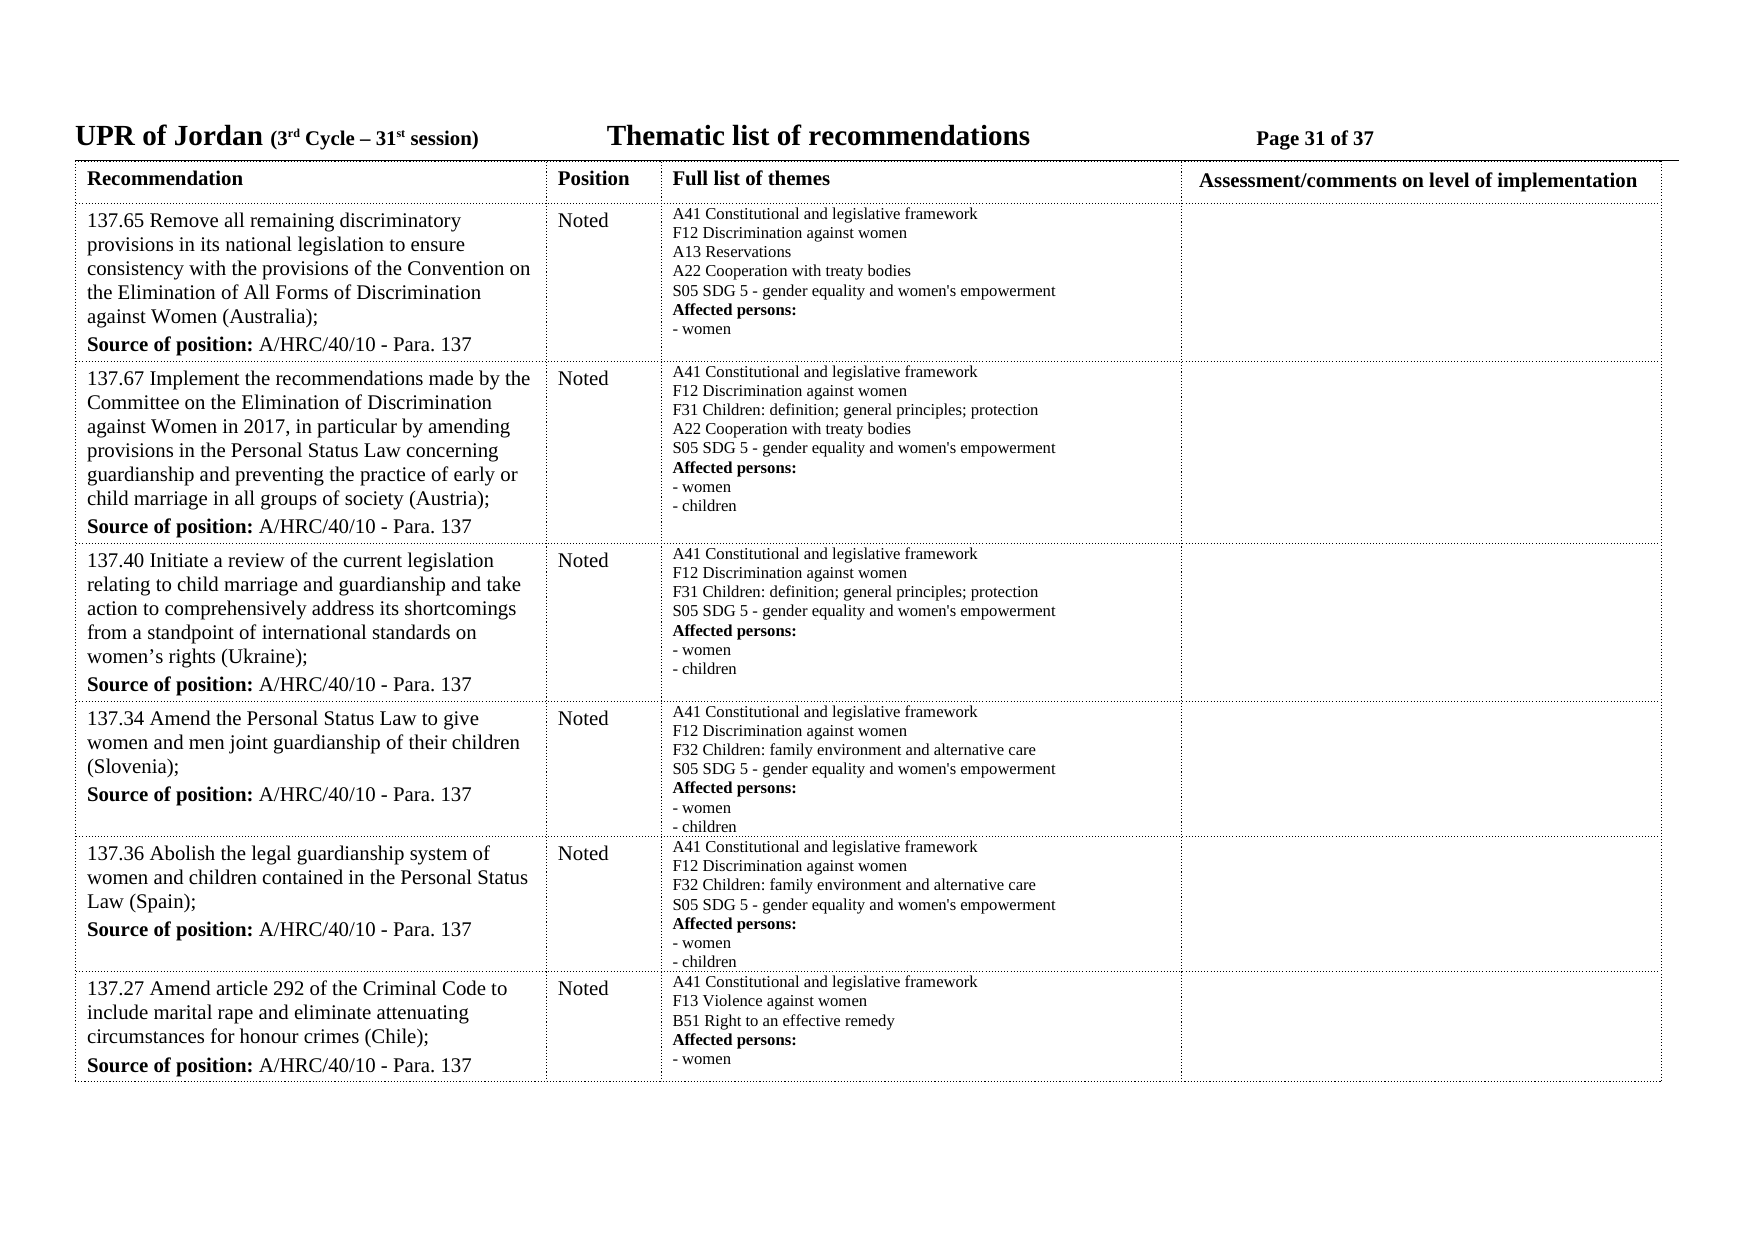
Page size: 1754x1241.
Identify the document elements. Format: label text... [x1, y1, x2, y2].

table_cell 137.36 Abolish the legal guardianship system of women and children contained in the Personal Status Law (Spain); Source of position: A/HRC/40/10 - Para. 137 [76, 836, 546, 971]
table_cell [1182, 203, 1661, 361]
table_header Position [546, 161, 661, 203]
table_cell Noted [546, 361, 661, 543]
table_cell [1182, 971, 1661, 1081]
table_cell A41 Constitutional and legislative framework F13 Violence against women B51 Right to an effective remedy Affected persons: - women [661, 971, 1182, 1081]
table_cell [1182, 543, 1661, 701]
table_cell Noted [546, 701, 661, 836]
table_cell A41 Constitutional and legislative framework F12 Discrimination against women F31 Children: definition; general principles; protection S05 SDG 5 - gender equality and women's empowerment Affected persons: - women - children [661, 543, 1182, 701]
table_header Recommendation [76, 161, 546, 203]
table_header Full list of themes [661, 161, 1182, 203]
table_cell 137.40 Initiate a review of the current legislation relating to child marriage and guardianship and take action to comprehensively address its shortcomings from a standpoint of international standards on women’s rights (Ukraine); Source of position: A/HRC/40/10 - Para. 137 [76, 543, 546, 701]
table_cell [1182, 701, 1661, 836]
table_cell 137.27 Amend article 292 of the Criminal Code to include marital rape and eliminate attenuating circumstances for honour crimes (Chile); Source of position: A/HRC/40/10 - Para. 137 [76, 971, 546, 1081]
table_cell A41 Constitutional and legislative framework F12 Discrimination against women F31 Children: definition; general principles; protection A22 Cooperation with treaty bodies S05 SDG 5 - gender equality and women's empowerment Affected persons: - women - children [661, 361, 1182, 543]
table_header Assessment/comments on level of implementation [1182, 161, 1661, 203]
table_cell A41 Constitutional and legislative framework F12 Discrimination against women F32 Children: family environment and alternative care S05 SDG 5 - gender equality and women's empowerment Affected persons: - women - children [661, 701, 1182, 836]
table_cell Noted [546, 836, 661, 971]
table_cell 137.67 Implement the recommendations made by the Committee on the Elimination of Discrimination against Women in 2017, in particular by amending provisions in the Personal Status Law concerning guardianship and preventing the practice of early or child marriage in all groups of society (Austria); Source of position: A/HRC/40/10 - Para. 137 [76, 361, 546, 543]
table_cell [1182, 836, 1661, 971]
table_cell 137.34 Amend the Personal Status Law to give women and men joint guardianship of their children (Slovenia); Source of position: A/HRC/40/10 - Para. 137 [76, 701, 546, 836]
table_cell A41 Constitutional and legislative framework F12 Discrimination against women A13 Reservations A22 Cooperation with treaty bodies S05 SDG 5 - gender equality and women's empowerment Affected persons: - women [661, 203, 1182, 361]
table_cell 137.65 Remove all remaining discriminatory provisions in its national legislation to ensure consistency with the provisions of the Convention on the Elimination of All Forms of Discrimination against Women (Australia); Source of position: A/HRC/40/10 - Para. 137 [76, 203, 546, 361]
table_cell Noted [546, 971, 661, 1081]
table_cell Noted [546, 543, 661, 701]
table_cell A41 Constitutional and legislative framework F12 Discrimination against women F32 Children: family environment and alternative care S05 SDG 5 - gender equality and women's empowerment Affected persons: - women - children [661, 836, 1182, 971]
table_cell Noted [546, 203, 661, 361]
table_cell [1182, 361, 1661, 543]
